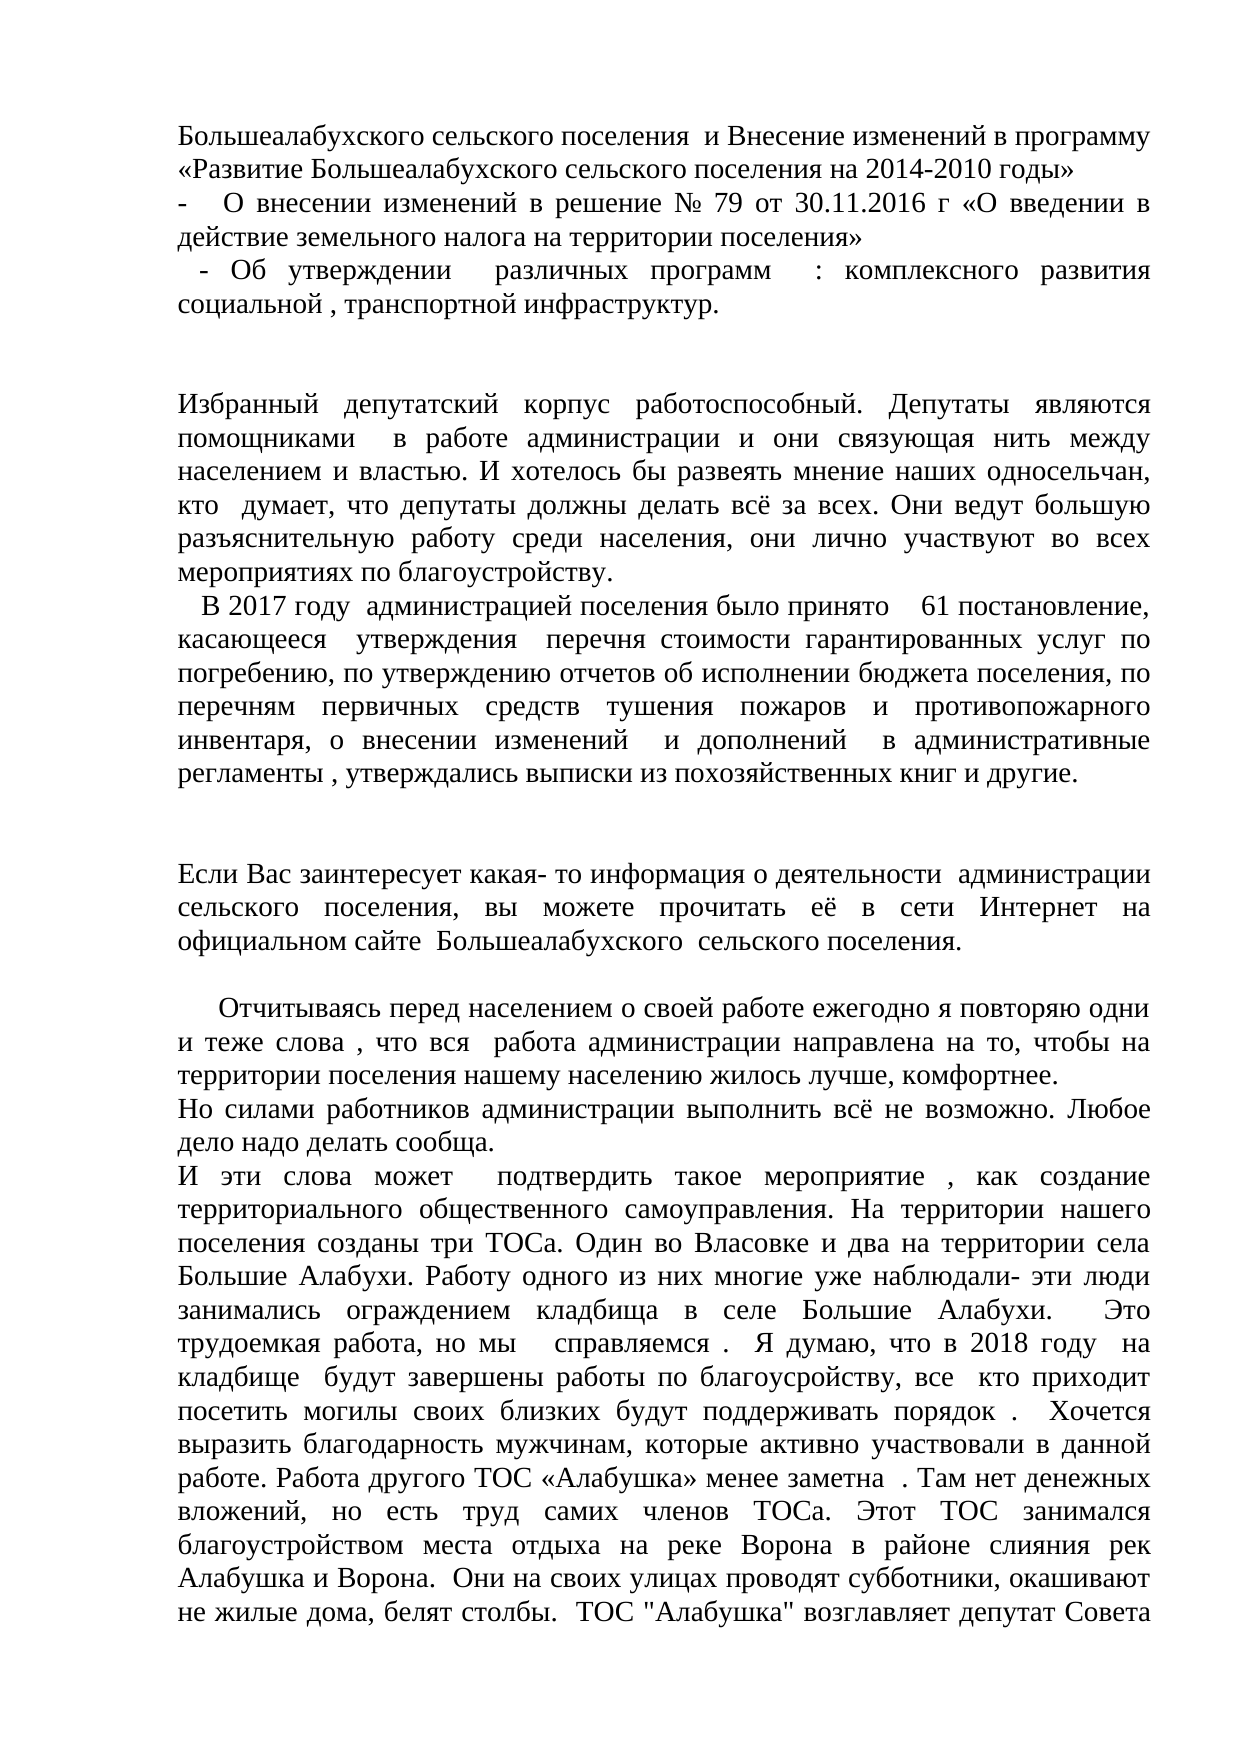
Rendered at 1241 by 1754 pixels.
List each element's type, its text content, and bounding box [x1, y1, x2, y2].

text В 2017 году администрацией поселения было принято 61 постановление, касающееся утверждения перечня стоимости гарантированных услуг по погребению, по утверждению отчетов об исполнении бюджета поселения, по перечням первичных средств тушения пожаров и противопожарного инвентаря, о внесении изменений и дополнений в административные регламенты , утверждались выписки из похозяйственных книг и другие. [177, 588, 1152, 789]
text Отчитываясь перед населением о своей работе ежегодно я повторяю одни и теже слова , что вся работа администрации направлена на то, чтобы на территории поселения нашему населению жилось лучше, комфортнее. [177, 990, 1152, 1091]
text Но силами работников администрации выполнить всё не возможно. Любое дело надо делать сообща. [177, 1091, 1152, 1158]
text - Об утверждении различных программ : комплексного развития социальной , транспортной инфраструктур. [177, 252, 1152, 319]
text Если Вас заинтересует какая- то информация о деятельности администрации сельского поселения, вы можете прочитать её в сети Интернет на официальном сайте Большеалабухского сельского поселения. [177, 856, 1152, 957]
text Избранный депутатский корпус работоспособный. Депутаты являются помощниками в работе администрации и они связующая нить между населением и властью. И хотелось бы развеять мнение наших односельчан, кто думает, что депутаты должны делать всё за всех. Они ведут большую разъяснительную работу среди населения, они лично участвуют во всех мероприятиях по благоустройству. [177, 386, 1152, 588]
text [177, 1158, 1152, 1627]
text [177, 118, 1152, 185]
text - О внесении изменений в решение № 79 от 30.11.2016 г «О введении в действие земельного налога на территории поселения» [177, 185, 1152, 252]
